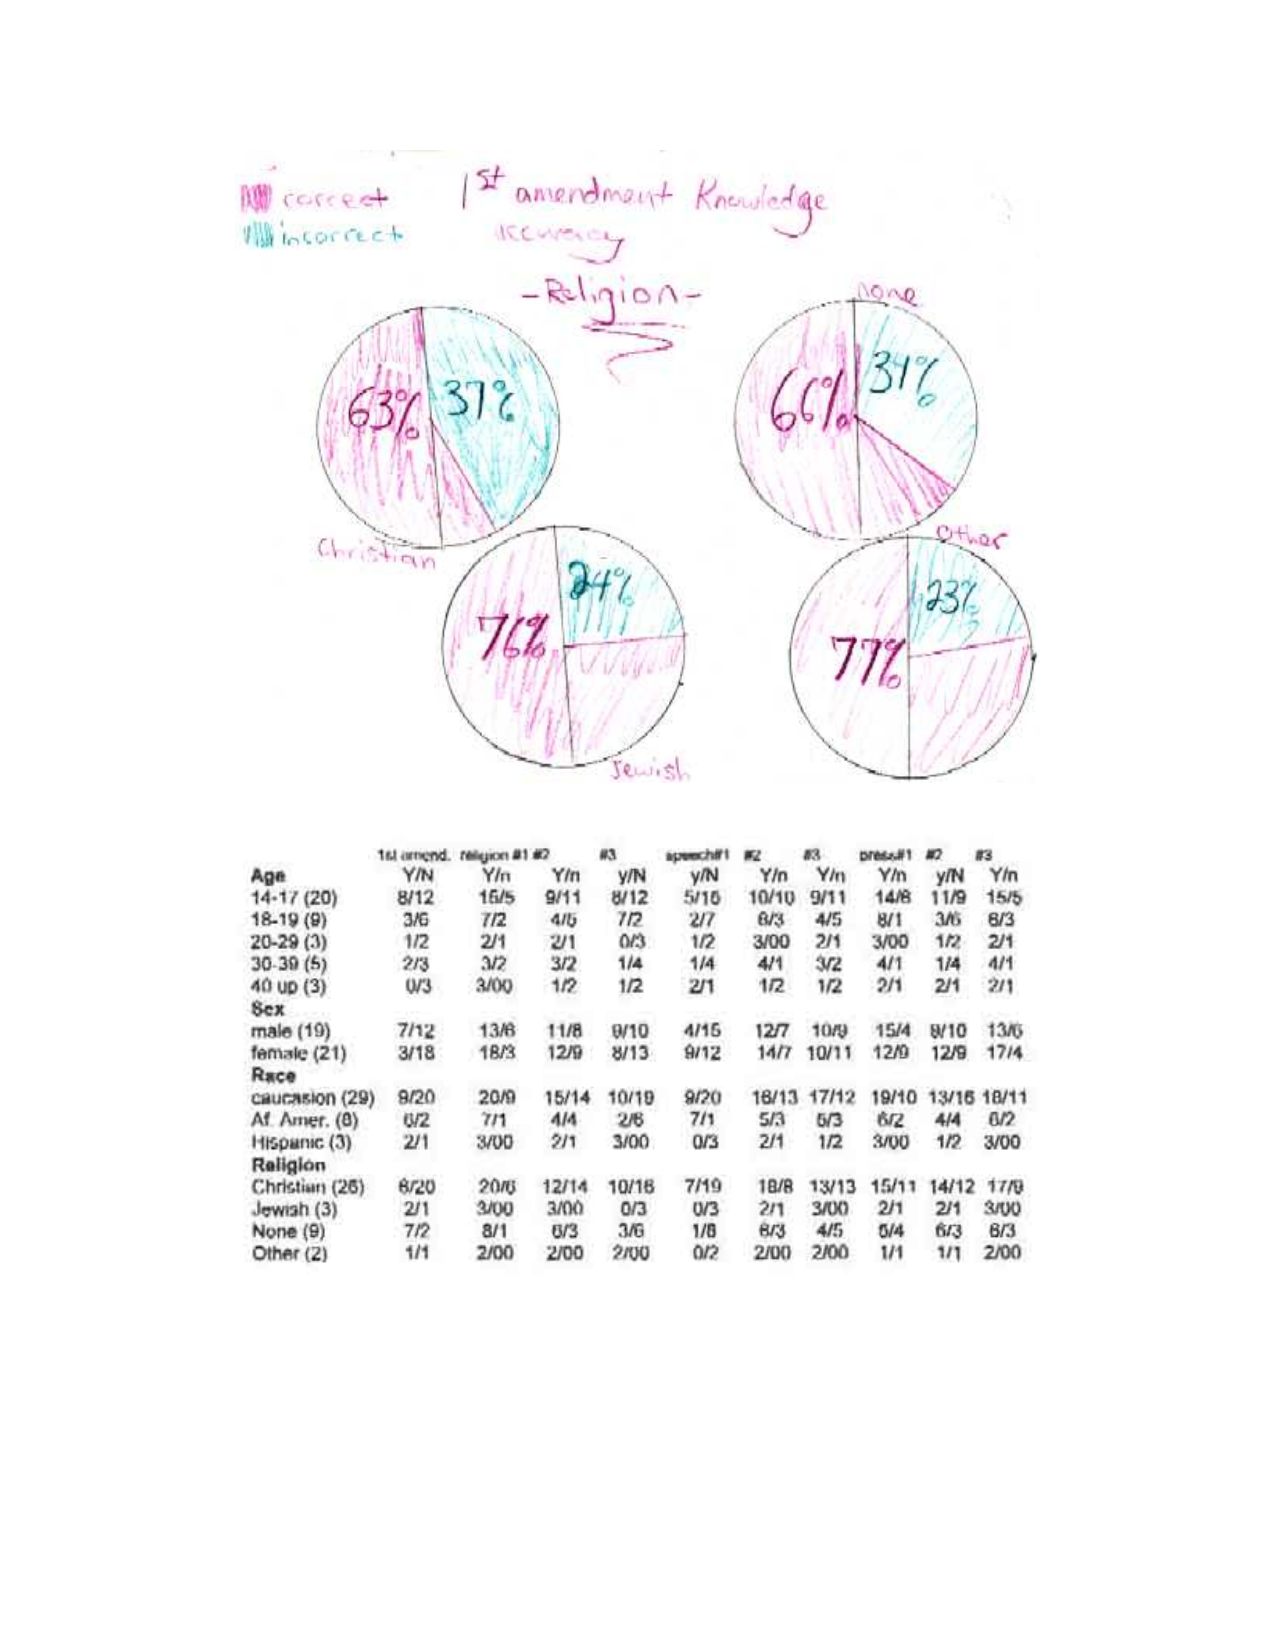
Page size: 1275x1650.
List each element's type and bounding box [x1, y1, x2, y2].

picture [235, 150, 1040, 783]
picture [231, 812, 1044, 1305]
